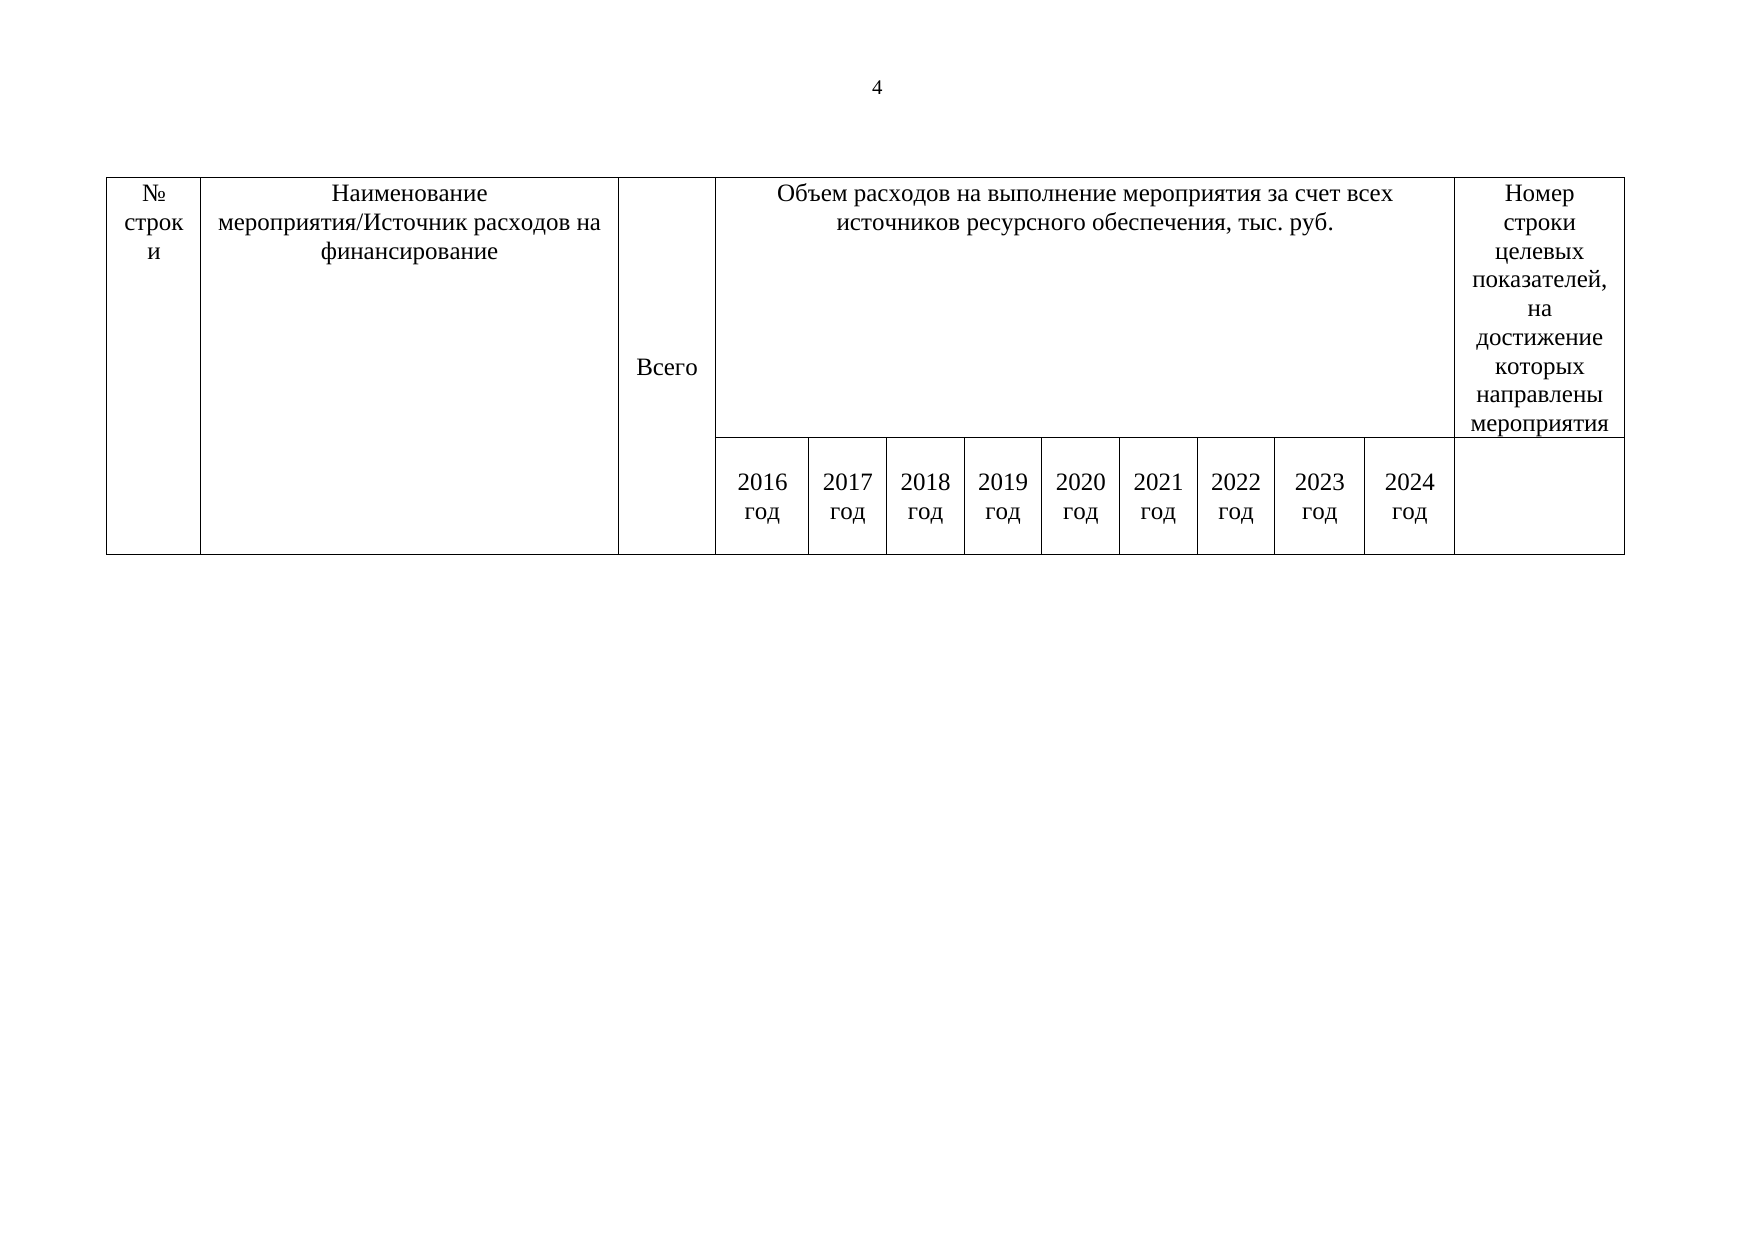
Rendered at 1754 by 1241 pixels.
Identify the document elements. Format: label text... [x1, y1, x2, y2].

table_cell 2016 год [716, 438, 808, 554]
table_cell 2024 год [1365, 438, 1454, 554]
table_header № строки [107, 178, 200, 554]
table_cell 2023 год [1275, 438, 1364, 554]
table_header Номер строки целевых показателей, на достижение которых направлены мероприятия [1455, 178, 1624, 437]
table_header Объем расходов на выполнение мероприятия за счет всех источников ресурсного обеспечения, тыс. руб. [716, 178, 1454, 437]
table_cell [1455, 438, 1624, 554]
table_cell 2022 год [1198, 438, 1274, 554]
table_header Всего [619, 178, 715, 554]
table_cell 2020 год [1042, 438, 1119, 554]
table_header Наименование мероприятия/Источник расходов на финансирование [201, 178, 618, 554]
table_cell 2021 год [1120, 438, 1197, 554]
table_cell 2018 год [887, 438, 964, 554]
table_cell 2017 год [809, 438, 886, 554]
table_cell 2019 год [965, 438, 1041, 554]
